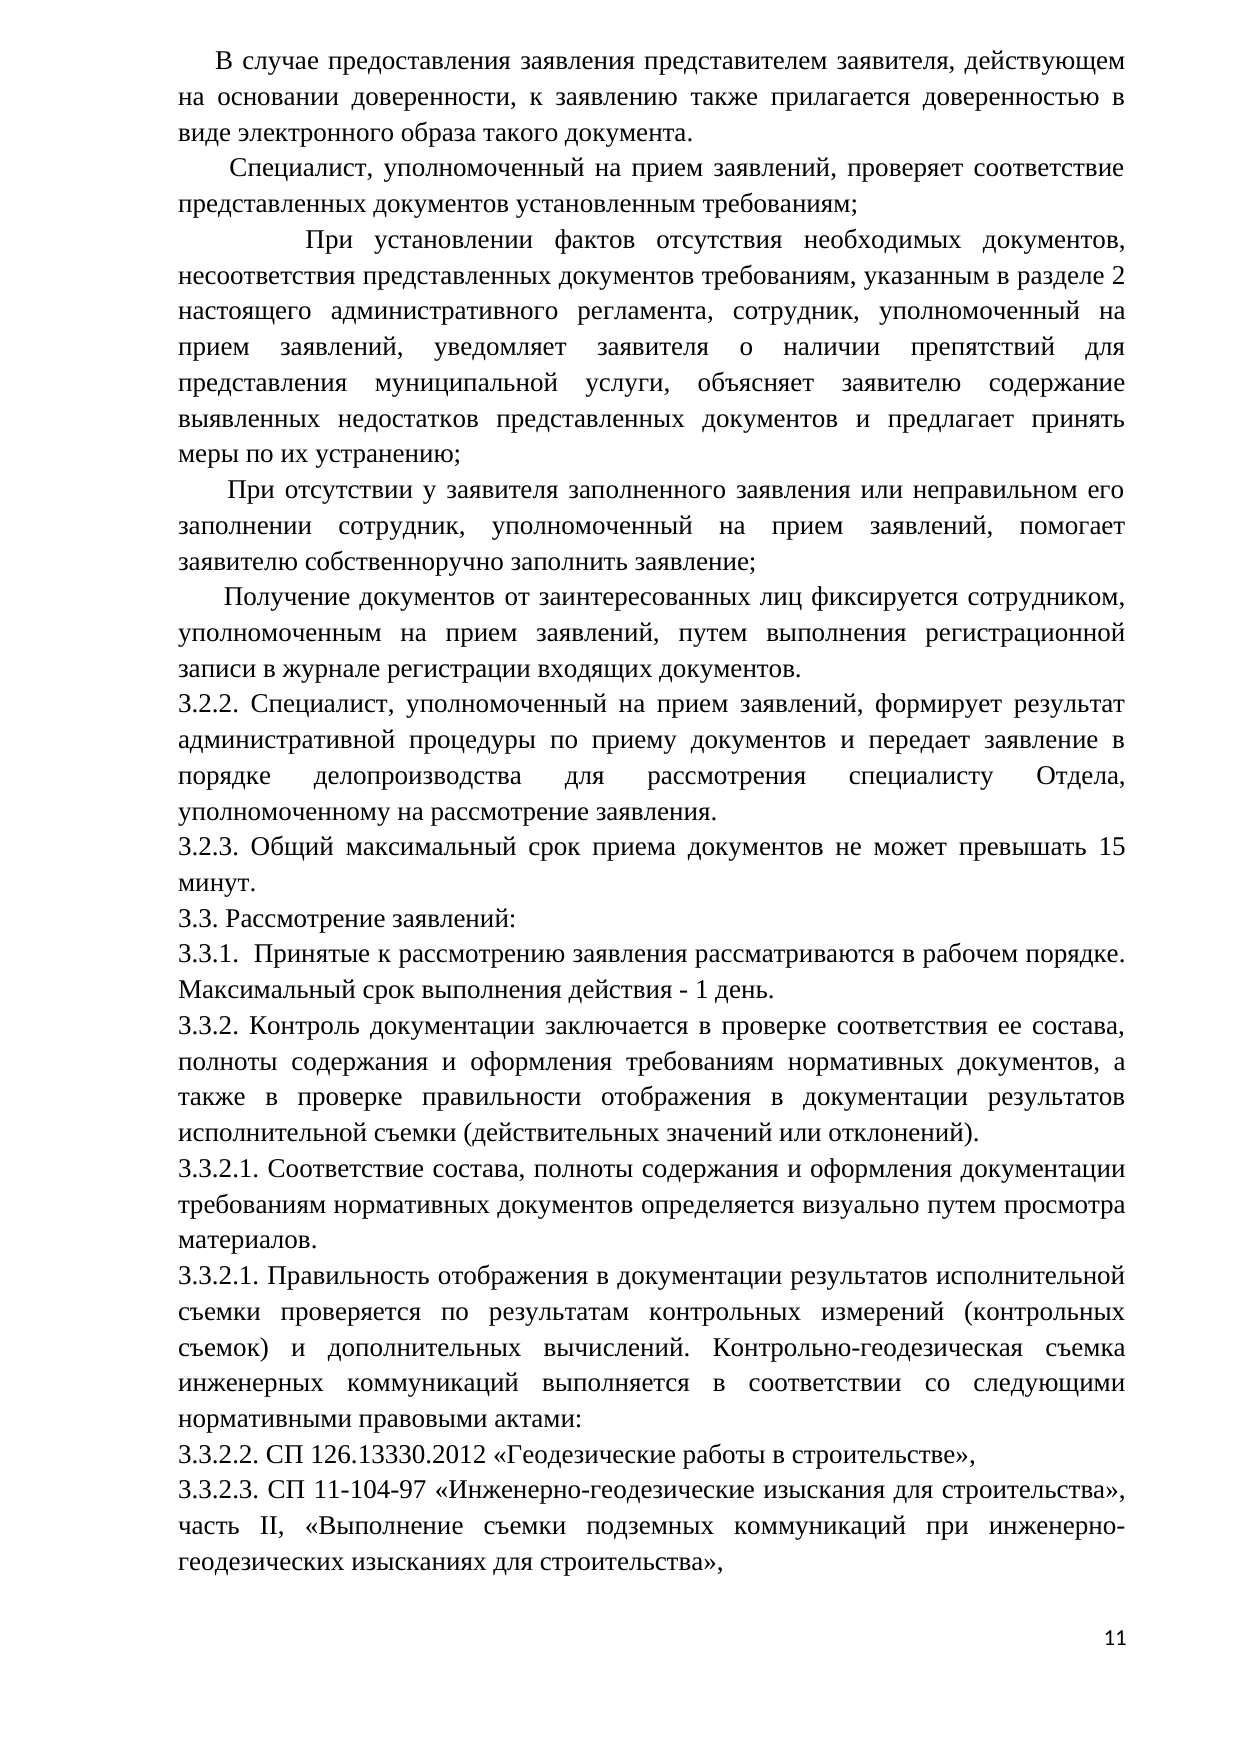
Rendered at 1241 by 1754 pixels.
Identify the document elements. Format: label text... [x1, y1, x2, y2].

text 3.3.2.2. СП 126.13330.2012 «Геодезические работы в строительстве», [178, 1438, 1126, 1469]
text 3.2.2. Специалист, уполномоченный на прием заявлений, формирует результат административной процедуры по приему документов и передает заявление в порядке делопроизводства для рассмотрения специалисту Отдела, уполномоченному на рассмотрение заявления. [178, 687, 1126, 826]
text Получение документов от заинтересованных лиц фиксируется сотрудником, уполномоченным на прием заявлений, путем выполнения регистрационной записи в журнале регистрации входящих документов. [178, 580, 1126, 683]
text Специалист, уполномоченный на прием заявлений, проверяет соответствие представленных документов установленным требованиям; [178, 152, 1126, 218]
text 3.3.2.1. Соответствие состава, полноты содержания и оформления документации требованиям нормативных документов определяется визуально путем просмотра материалов. [178, 1152, 1126, 1254]
text 3.2.3. Общий максимальный срок приема документов не может превышать 15 минут. [178, 830, 1126, 897]
text 3.3. Рассмотрение заявлений: [178, 902, 1126, 933]
text 3.3.2.3. СП 11-104-97 «Инженерно-геодезические изыскания для строительства», часть II, «Выполнение съемки подземных коммуникаций при инженерно-геодезических изысканиях для строительства», [178, 1473, 1126, 1576]
text В случае предоставления заявления представителем заявителя, действующем на основании доверенности, к заявлению также прилагается доверенностью в виде электронного образа такого документа. [178, 44, 1126, 147]
text 3.3.1. Принятые к рассмотрению заявления рассматриваются в рабочем порядке. Максимальный срок выполнения действия - 1 день. [178, 938, 1126, 1004]
text 3.3.2.1. Правильность отображения в документации результатов исполнительной съемки проверяется по результатам контрольных измерений (контрольных съемок) и дополнительных вычислений. Контрольно-геодезическая съемка инженерных коммуникаций выполняется в соответствии со следующими нормативными правовыми актами: [178, 1259, 1126, 1433]
text При установлении фактов отсутствия необходимых документов, несоответствия представленных документов требованиям, указанным в разделе 2 настоящего административного регламента, сотрудник, уполномоченный на прием заявлений, уведомляет заявителя о наличии препятствий для представления муниципальной услуги, объясняет заявителю содержание выявленных недостатков представленных документов и предлагает принять меры по их устранению; [178, 223, 1126, 468]
text При отсутствии у заявителя заполненного заявления или неправильном его заполнении сотрудник, уполномоченный на прием заявлений, помогает заявителю собственноручно заполнить заявление; [178, 473, 1126, 576]
text 3.3.2. Контроль документации заключается в проверке соответствия ее состава, полноты содержания и оформления требованиям нормативных документов, а также в проверке правильности отображения в документации результатов исполнительной съемки (действительных значений или отклонений). [178, 1009, 1126, 1147]
